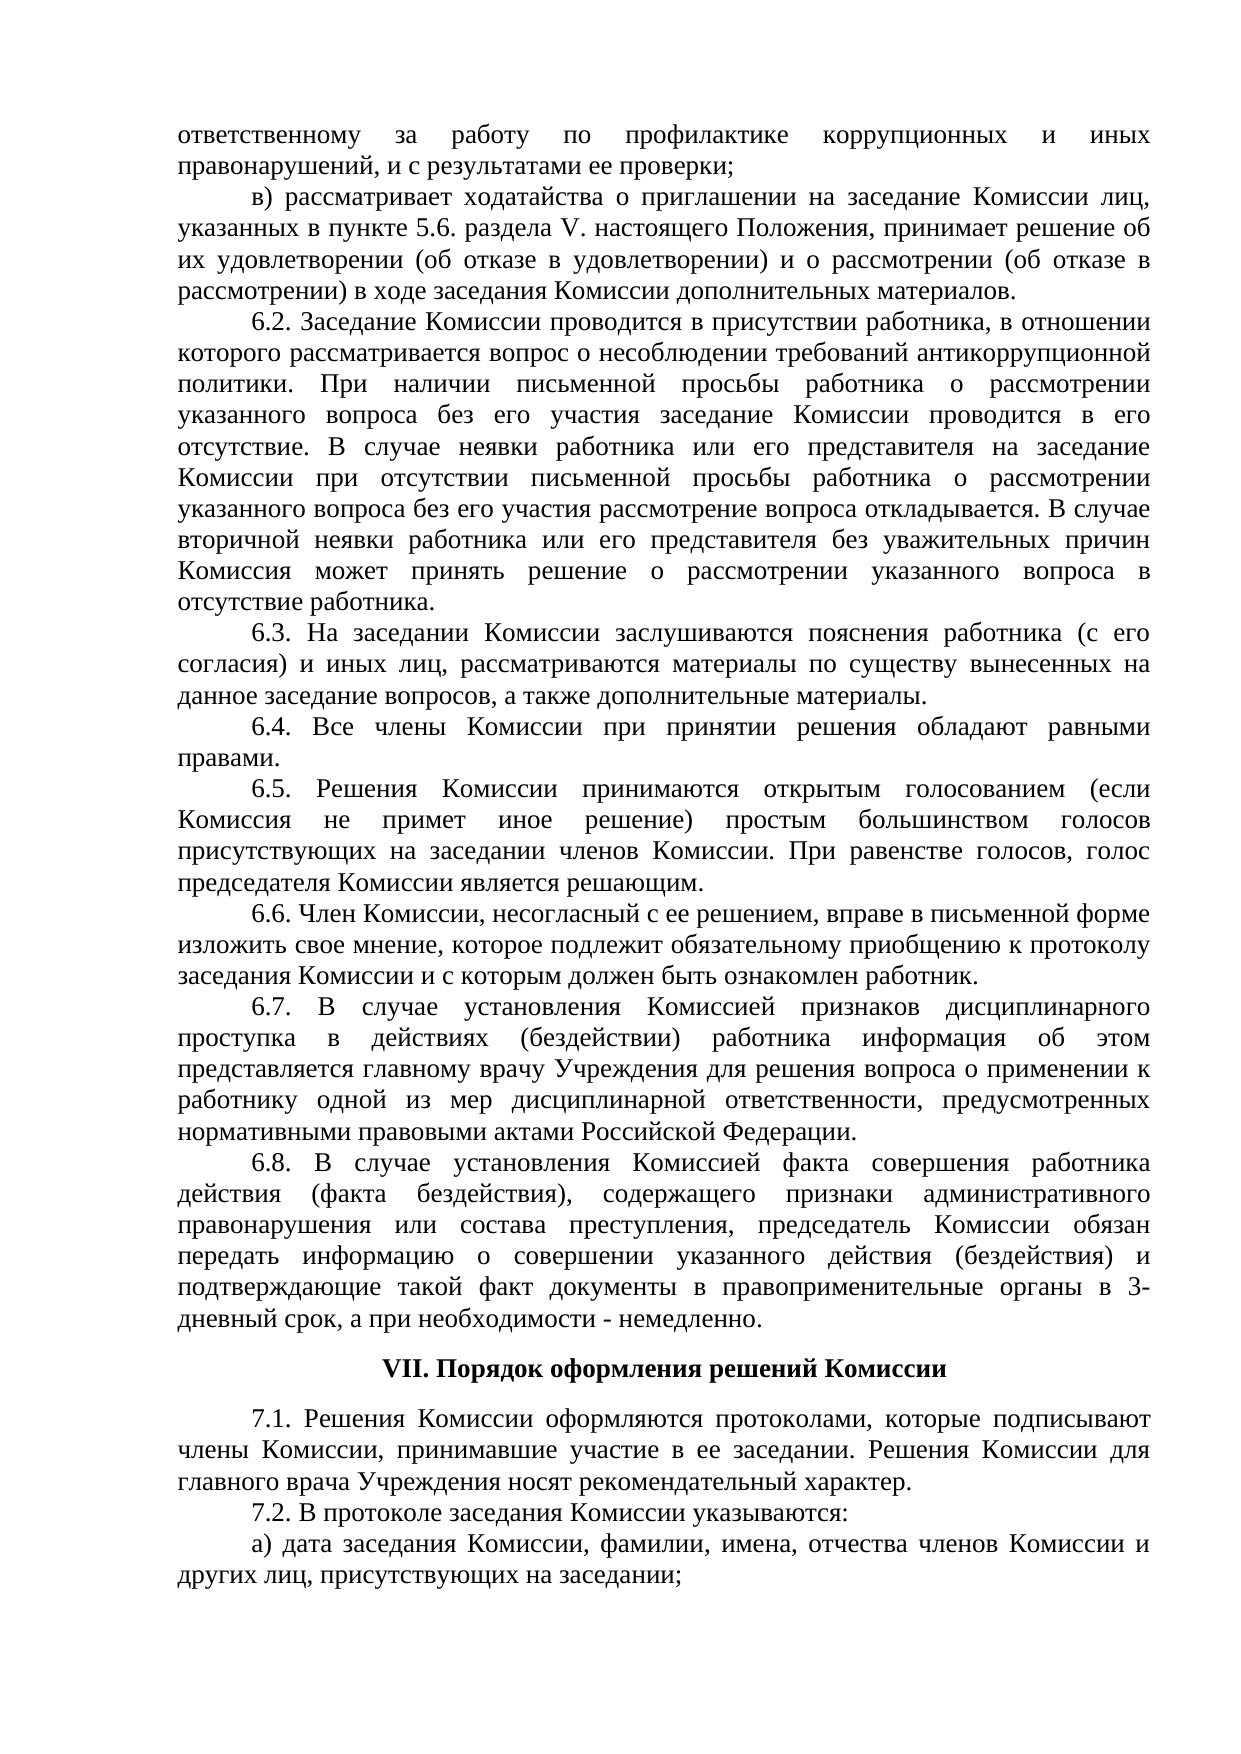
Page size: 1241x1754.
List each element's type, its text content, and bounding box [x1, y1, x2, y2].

text 7.1. Решения Комиссии оформляются протоколами, которые подписывают члены Комиссии, принимавшие участие в ее заседании. Решения Комиссии для главного врача Учреждения носят рекомендательный характер. [177, 1402, 1152, 1496]
text VII. Порядок оформления решений Комиссии [177, 1352, 1152, 1383]
text а) дата заседания Комиссии, фамилии, имена, отчества членов Комиссии и других лиц, присутствующих на заседании; [177, 1527, 1152, 1589]
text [177, 118, 1152, 180]
text 6.3. На заседании Комиссии заслушиваются пояснения работника (с его согласия) и иных лиц, рассматриваются материалы по существу вынесенных на данное заседание вопросов, а также дополнительные материалы. [177, 616, 1152, 710]
text 6.4. Все члены Комиссии при принятии решения обладают равными правами. [177, 710, 1152, 772]
text 6.2. Заседание Комиссии проводится в присутствии работника, в отношении которого рассматривается вопрос о несоблюдении требований антикоррупционной политики. При наличии письменной просьбы работника о рассмотрении указанного вопроса без его участия заседание Комиссии проводится в его отсутствие. В случае неявки работника или его представителя на заседание Комиссии при отсутствии письменной просьбы работника о рассмотрении указанного вопроса без его участия рассмотрение вопроса откладывается. В случае вторичной неявки работника или его представителя без уважительных причин Комиссия может принять решение о рассмотрении указанного вопроса в отсутствие работника. [177, 305, 1152, 616]
text 6.8. В случае установления Комиссией факта совершения работника действия (факта бездействия), содержащего признаки административного правонарушения или состава преступления, председатель Комиссии обязан передать информацию о совершении указанного действия (бездействия) и подтверждающие такой факт документы в правоприменительные органы в 3-дневный срок, а при необходимости - немедленно. [177, 1146, 1152, 1333]
text 7.2. В протоколе заседания Комиссии указываются: [177, 1496, 1152, 1527]
text 6.5. Решения Комиссии принимаются открытым голосованием (если Комиссия не примет иное решение) простым большинством голосов присутствующих на заседании членов Комиссии. При равенстве голосов, голос председателя Комиссии является решающим. [177, 772, 1152, 897]
text 6.6. Член Комиссии, несогласный с ее решением, вправе в письменной форме изложить свое мнение, которое подлежит обязательному приобщению к протоколу заседания Комиссии и с которым должен быть ознакомлен работник. [177, 897, 1152, 990]
text в) рассматривает ходатайства о приглашении на заседание Комиссии лиц, указанных в пункте 5.6. раздела V. настоящего Положения, принимает решение об их удовлетворении (об отказе в удовлетворении) и о рассмотрении (об отказе в рассмотрении) в ходе заседания Комиссии дополнительных материалов. [177, 180, 1152, 305]
text 6.7. В случае установления Комиссией признаков дисциплинарного проступка в действиях (бездействии) работника информация об этом представляется главному врачу Учреждения для решения вопроса о применении к работнику одной из мер дисциплинарной ответственности, предусмотренных нормативными правовыми актами Российской Федерации. [177, 990, 1152, 1146]
